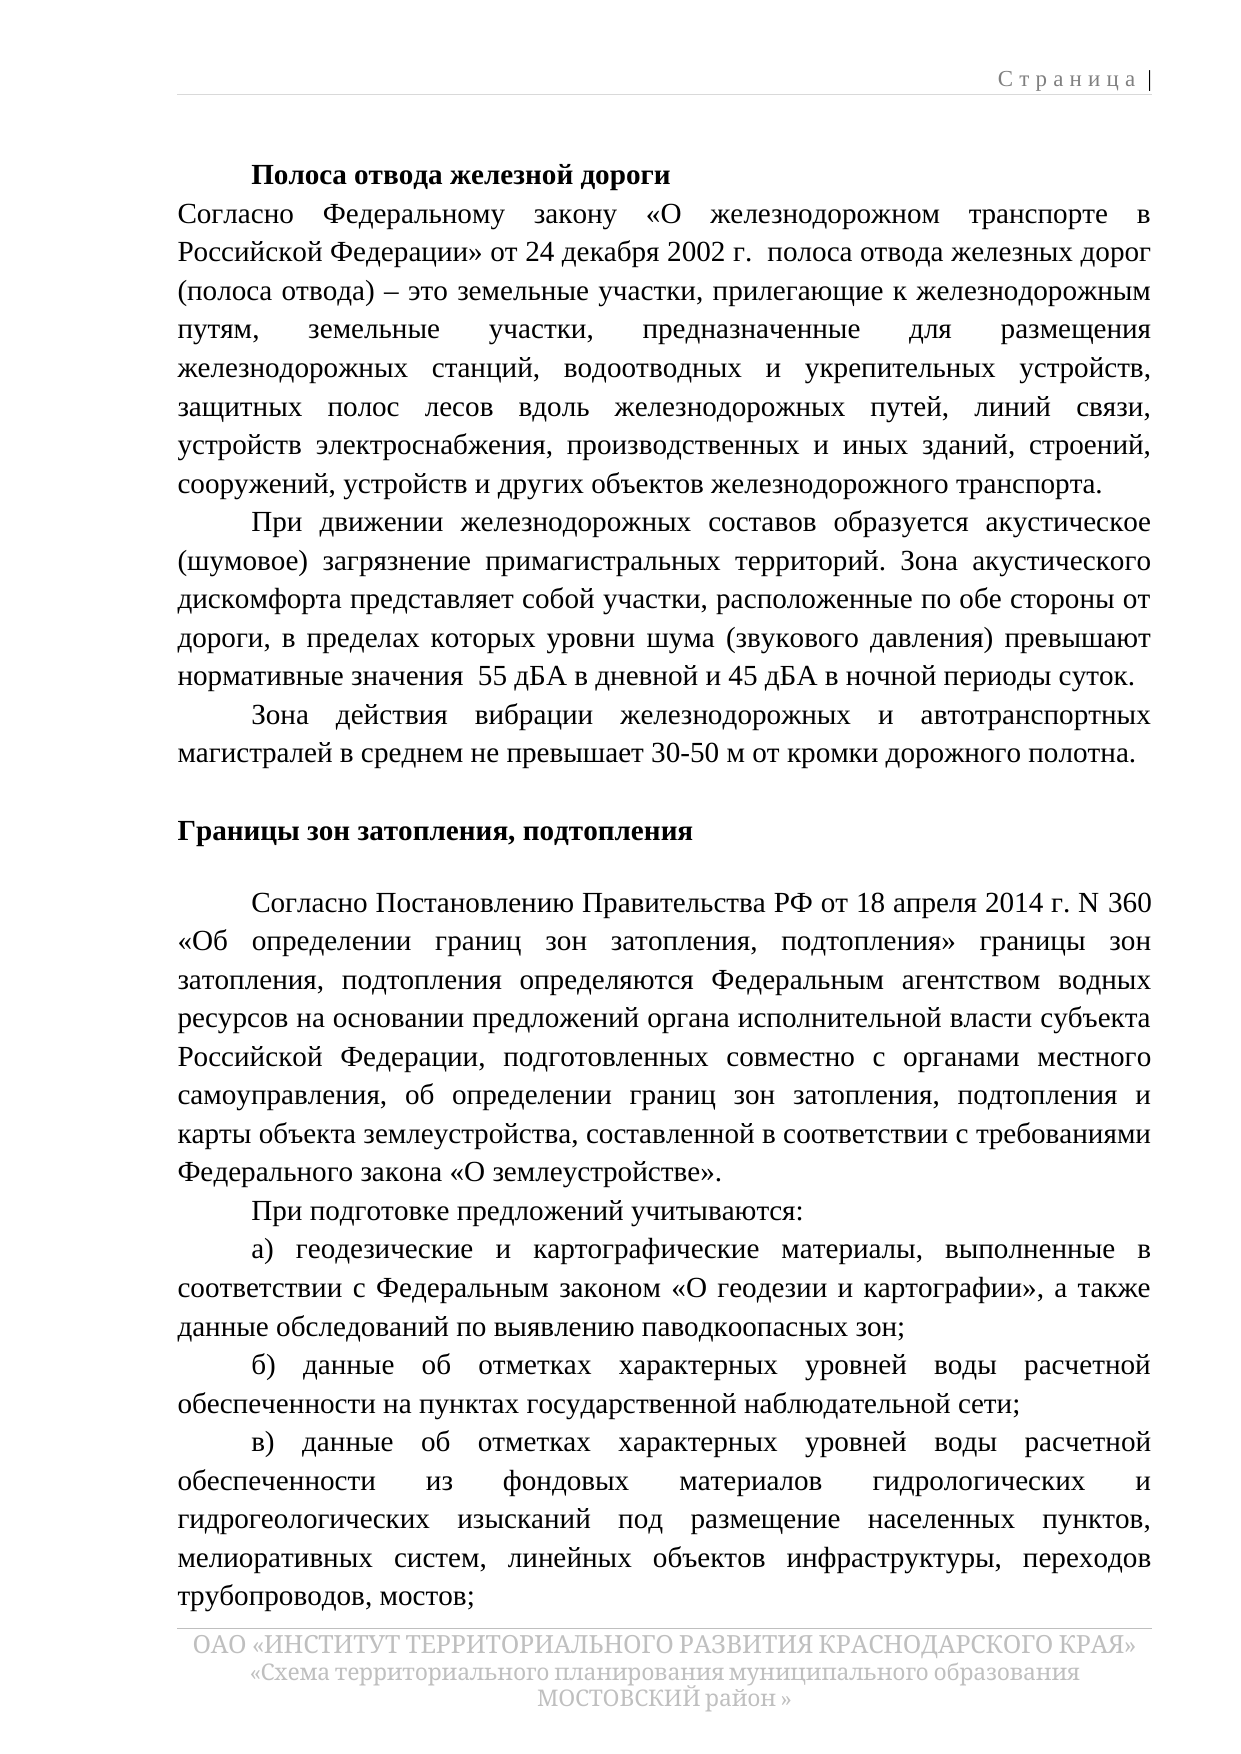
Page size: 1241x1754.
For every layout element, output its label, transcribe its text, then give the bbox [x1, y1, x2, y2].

text Полоса отвода железной дороги [177, 157, 1152, 191]
text Зона действия вибрации железнодорожных и автотранспортных магистралей в среднем не превышает 30- от кромки дорожного полотна. [177, 697, 1152, 769]
text Согласно Федеральному закону «О железнодорожном транспорте в Российской Федерации» от 24 декабря . полоса отвода железных дорог (полоса отвода) – это земельные участки, прилегающие к железнодорожным путям, земельные участки, предназначенные для размещения железнодорожных станций, водоотводных и укрепительных устройств, защитных полос лесов вдоль железнодорожных путей, линий связи, устройств электроснабжения, производственных и иных зданий, строений, сооружений, устройств и других объектов железнодорожного транспорта. [177, 196, 1152, 499]
text а) геодезические и картографические материалы, выполненные в соответствии с Федеральным законом «О геодезии и картографии», а также данные обследований по выявлению паводкоопасных зон; [177, 1232, 1152, 1342]
text в) данные об отметках характерных уровней воды расчетной обеспеченности из фондовых материалов гидрологических и гидрогеологических изысканий под размещение населенных пунктов, мелиоративных систем, линейных объектов инфраструктуры, переходов трубопроводов, мостов; [177, 1424, 1152, 1612]
text При подготовке предложений учитываются: [177, 1193, 1152, 1227]
text б) данные об отметках характерных уровней воды расчетной обеспеченности на пунктах государственной наблюдательной сети; [177, 1347, 1152, 1419]
text При движении железнодорожных составов образуется акустическое (шумовое) загрязнение примагистральных территорий. Зона акустического дискомфорта представляет собой участки, расположенные по обе стороны от дороги, в пределах которых уровни шума (звукового давления) превышают нормативные значения 55 дБА в дневной и 45 дБА в ночной периоды суток. [177, 504, 1152, 692]
text Согласно Постановлению Правительства РФ от 18 апреля 2014 г. N 360 «Об определении границ зон затопления, подтопления» границы зон затопления, подтопления определяются Федеральным агентством водных ресурсов на основании предложений органа исполнительной власти субъекта Российской Федерации, подготовленных совместно с органами местного самоуправления, об определении границ зон затопления, подтопления и карты объекта землеустройства, составленной в соответствии с требованиями Федерального закона «О землеустройстве». [177, 885, 1152, 1188]
text Границы зон затопления, подтопления [177, 813, 1152, 846]
